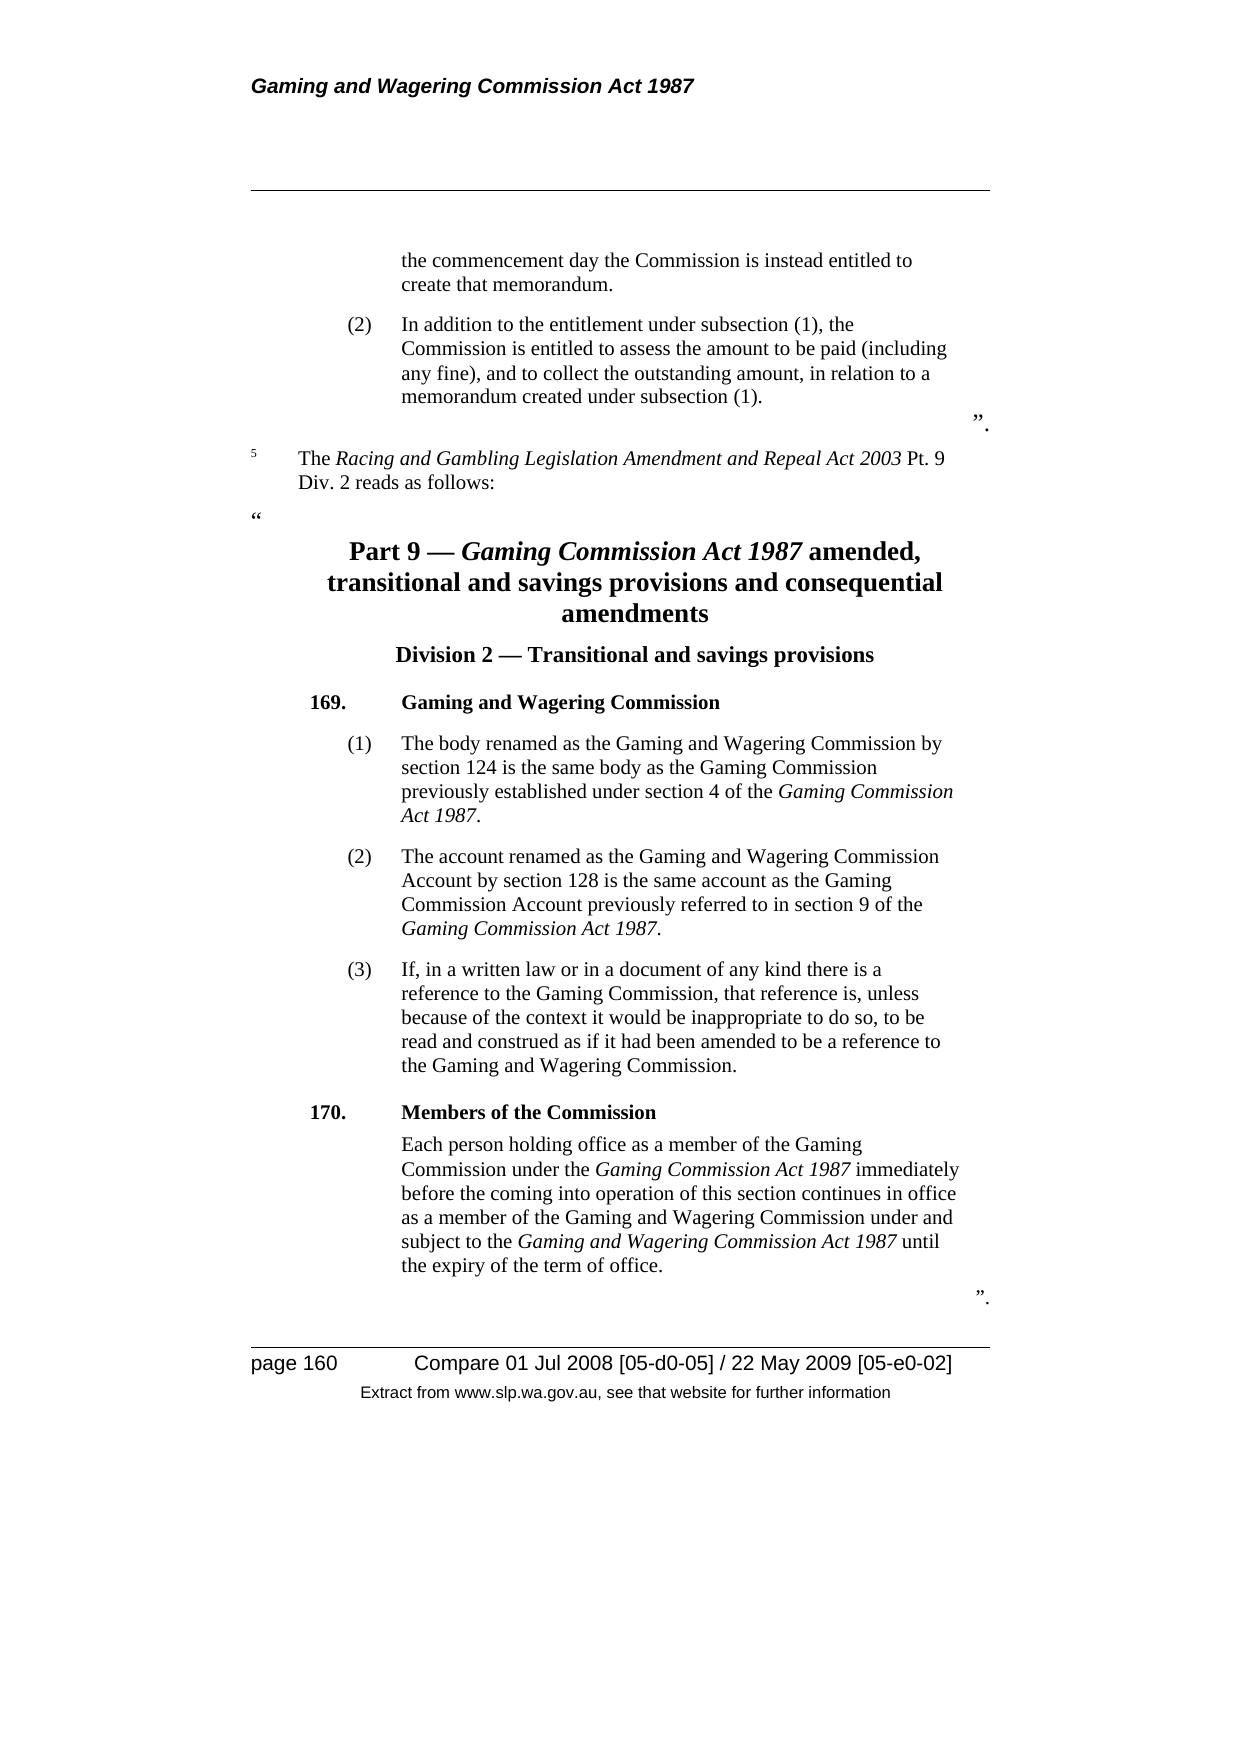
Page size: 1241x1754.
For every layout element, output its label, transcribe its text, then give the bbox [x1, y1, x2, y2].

text ”. [251, 1285, 990, 1309]
text (3) If, in a written law or in a document of any kind there is a reference to the Gaming Commission, that reference is, unless because of the context it would be inappropriate to do so, to be read and construed as if it had been amended to be a reference to the Gaming and Wagering Commission. [312, 957, 960, 1077]
text (1) The body renamed as the Gaming and Wagering Commission by section 124 is the same body as the Gaming Commission previously established under section 4 of the Gaming Commission Act 1987. [312, 731, 960, 827]
text ”. [251, 408, 990, 437]
subtitle Part 9 — Gaming Commission Act 1987 amended, transitional and savings provisions and consequential amendments [309, 535, 960, 628]
text 5 The Racing and Gambling Legislation Amendment and Repeal Act 2003 Pt. 9 Div. 2 reads as follows: [251, 446, 990, 494]
text (2) The account renamed as the Gaming and Wagering Commission Account by section 128 is the same account as the Gaming Commission Account previously referred to in section 9 of the Gaming Commission Act 1987. [312, 844, 960, 940]
text Each person holding office as a member of the Gaming Commission under the Gaming Commission Act 1987 immediately before the coming into operation of this section continues in office as a member of the Gaming and Wagering Commission under and subject to the Gaming and Wagering Commission Act 1987 until the expiry of the term of office. [312, 1132, 960, 1277]
text (2) In addition to the entitlement under subsection (1), the Commission is entitled to assess the amount to be paid (including any fine), and to collect the outstanding amount, in relation to a memorandum created under subsection (1). [312, 312, 960, 408]
subtitle 169. Gaming and Wagering Commission [309, 690, 960, 714]
text “ [251, 506, 990, 535]
subtitle Division 2 — Transitional and savings provisions [309, 641, 960, 667]
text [312, 247, 960, 296]
subtitle 170. Members of the Commission [309, 1100, 960, 1124]
